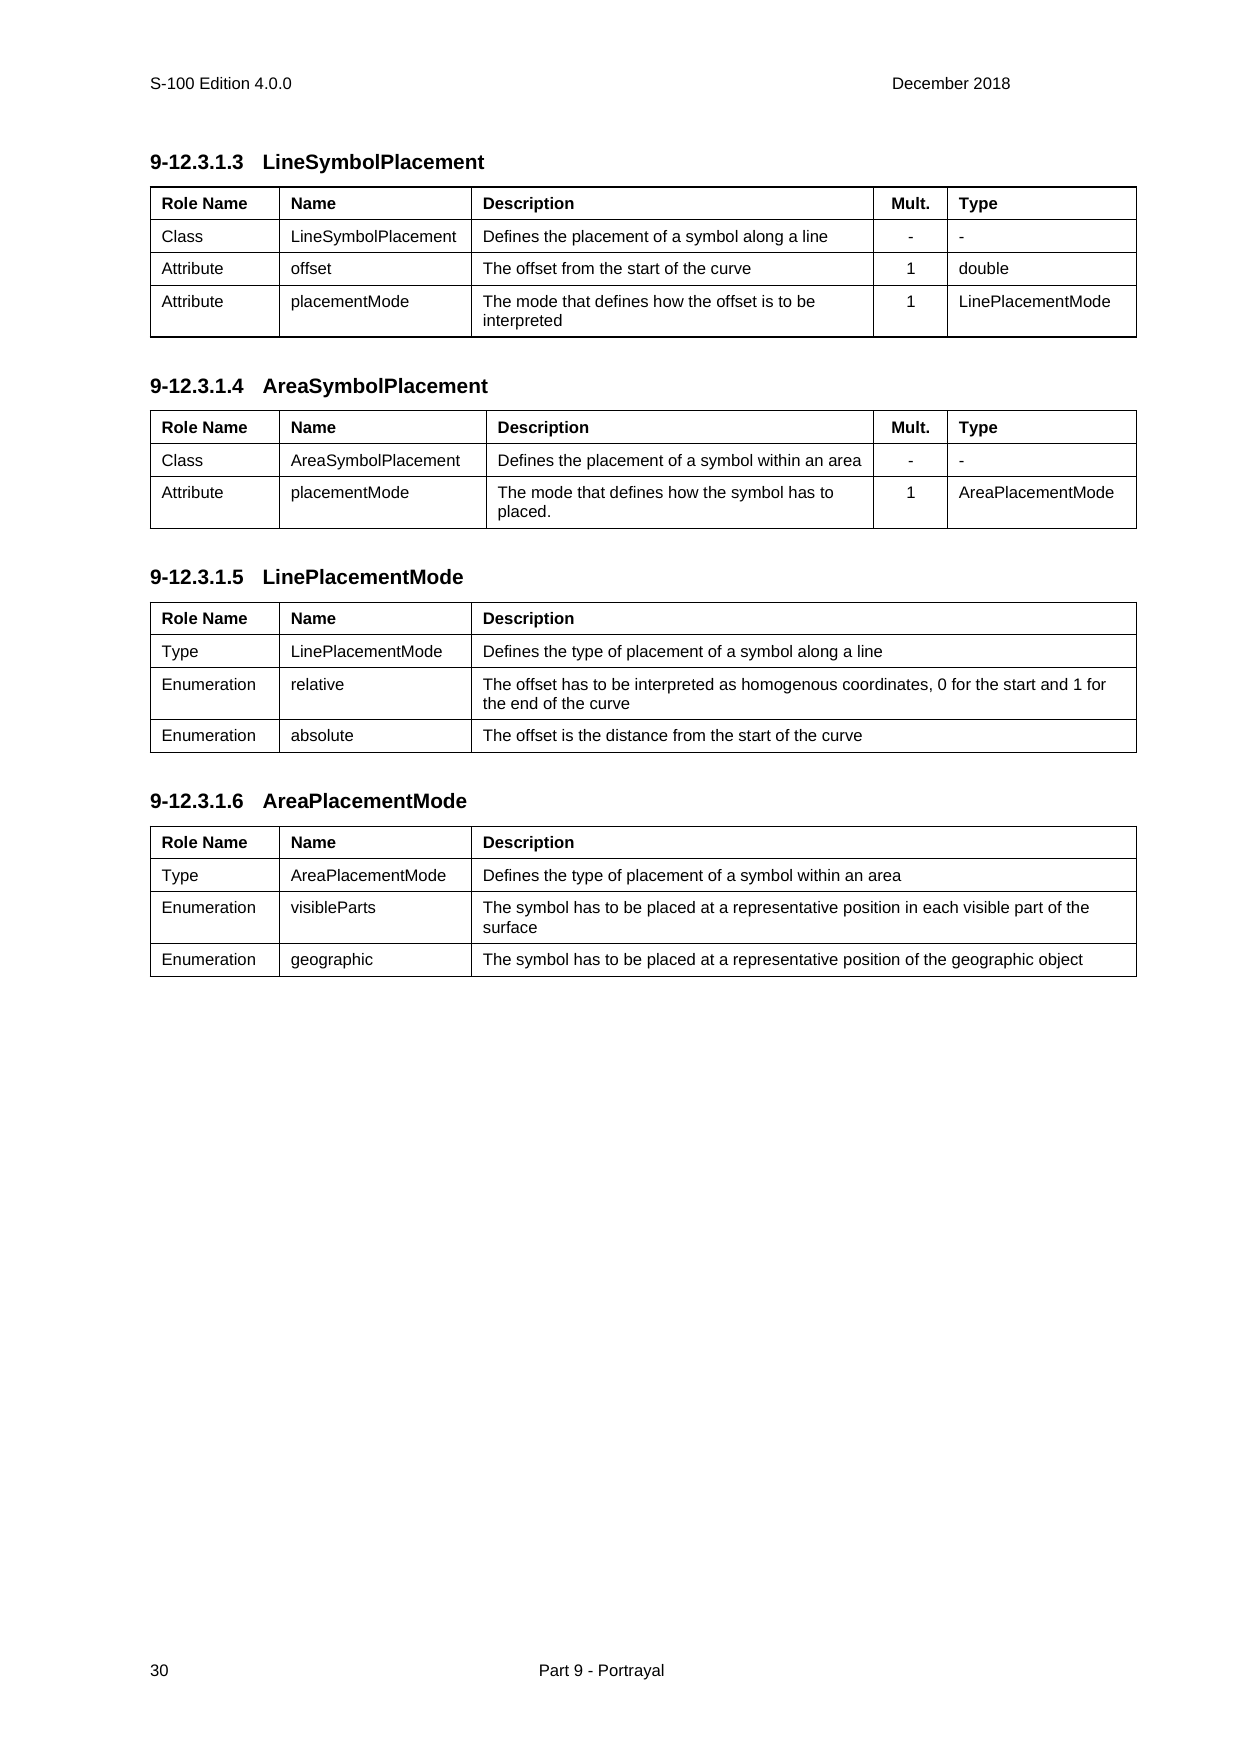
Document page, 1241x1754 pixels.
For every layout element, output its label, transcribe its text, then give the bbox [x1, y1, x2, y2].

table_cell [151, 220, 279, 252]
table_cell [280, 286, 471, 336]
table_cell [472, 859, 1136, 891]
subtitle AreaSymbolPlacement [150, 374, 1053, 398]
subtitle LinePlacementMode [150, 565, 1053, 589]
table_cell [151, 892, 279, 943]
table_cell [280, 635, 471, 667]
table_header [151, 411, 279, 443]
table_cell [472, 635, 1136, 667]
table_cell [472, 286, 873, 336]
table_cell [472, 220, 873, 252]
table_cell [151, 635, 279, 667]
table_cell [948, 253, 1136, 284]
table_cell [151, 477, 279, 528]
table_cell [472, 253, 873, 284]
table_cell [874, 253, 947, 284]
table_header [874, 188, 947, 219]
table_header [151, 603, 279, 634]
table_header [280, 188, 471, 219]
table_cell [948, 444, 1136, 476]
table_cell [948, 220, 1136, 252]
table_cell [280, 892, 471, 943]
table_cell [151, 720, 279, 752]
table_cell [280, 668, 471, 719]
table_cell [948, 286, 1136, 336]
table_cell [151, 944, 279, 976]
subtitle LineSymbolPlacement [150, 150, 1053, 174]
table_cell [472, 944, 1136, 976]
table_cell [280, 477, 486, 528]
subtitle AreaPlacementMode [150, 789, 1053, 813]
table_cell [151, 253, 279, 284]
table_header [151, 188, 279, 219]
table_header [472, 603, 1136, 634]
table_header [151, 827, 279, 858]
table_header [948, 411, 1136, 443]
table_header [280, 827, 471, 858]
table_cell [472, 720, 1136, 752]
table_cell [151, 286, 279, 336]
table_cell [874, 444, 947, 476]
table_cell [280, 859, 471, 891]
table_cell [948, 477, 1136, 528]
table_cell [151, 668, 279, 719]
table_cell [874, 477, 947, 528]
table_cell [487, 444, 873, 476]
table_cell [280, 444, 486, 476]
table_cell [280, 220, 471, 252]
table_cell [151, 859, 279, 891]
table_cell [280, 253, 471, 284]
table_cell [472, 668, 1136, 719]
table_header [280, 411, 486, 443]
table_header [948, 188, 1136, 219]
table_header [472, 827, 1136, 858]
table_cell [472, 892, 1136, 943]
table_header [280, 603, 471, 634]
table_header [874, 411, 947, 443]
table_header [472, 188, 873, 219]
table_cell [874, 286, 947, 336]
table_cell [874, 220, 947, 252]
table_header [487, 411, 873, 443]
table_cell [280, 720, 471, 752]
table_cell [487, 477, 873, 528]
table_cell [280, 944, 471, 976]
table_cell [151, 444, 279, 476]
